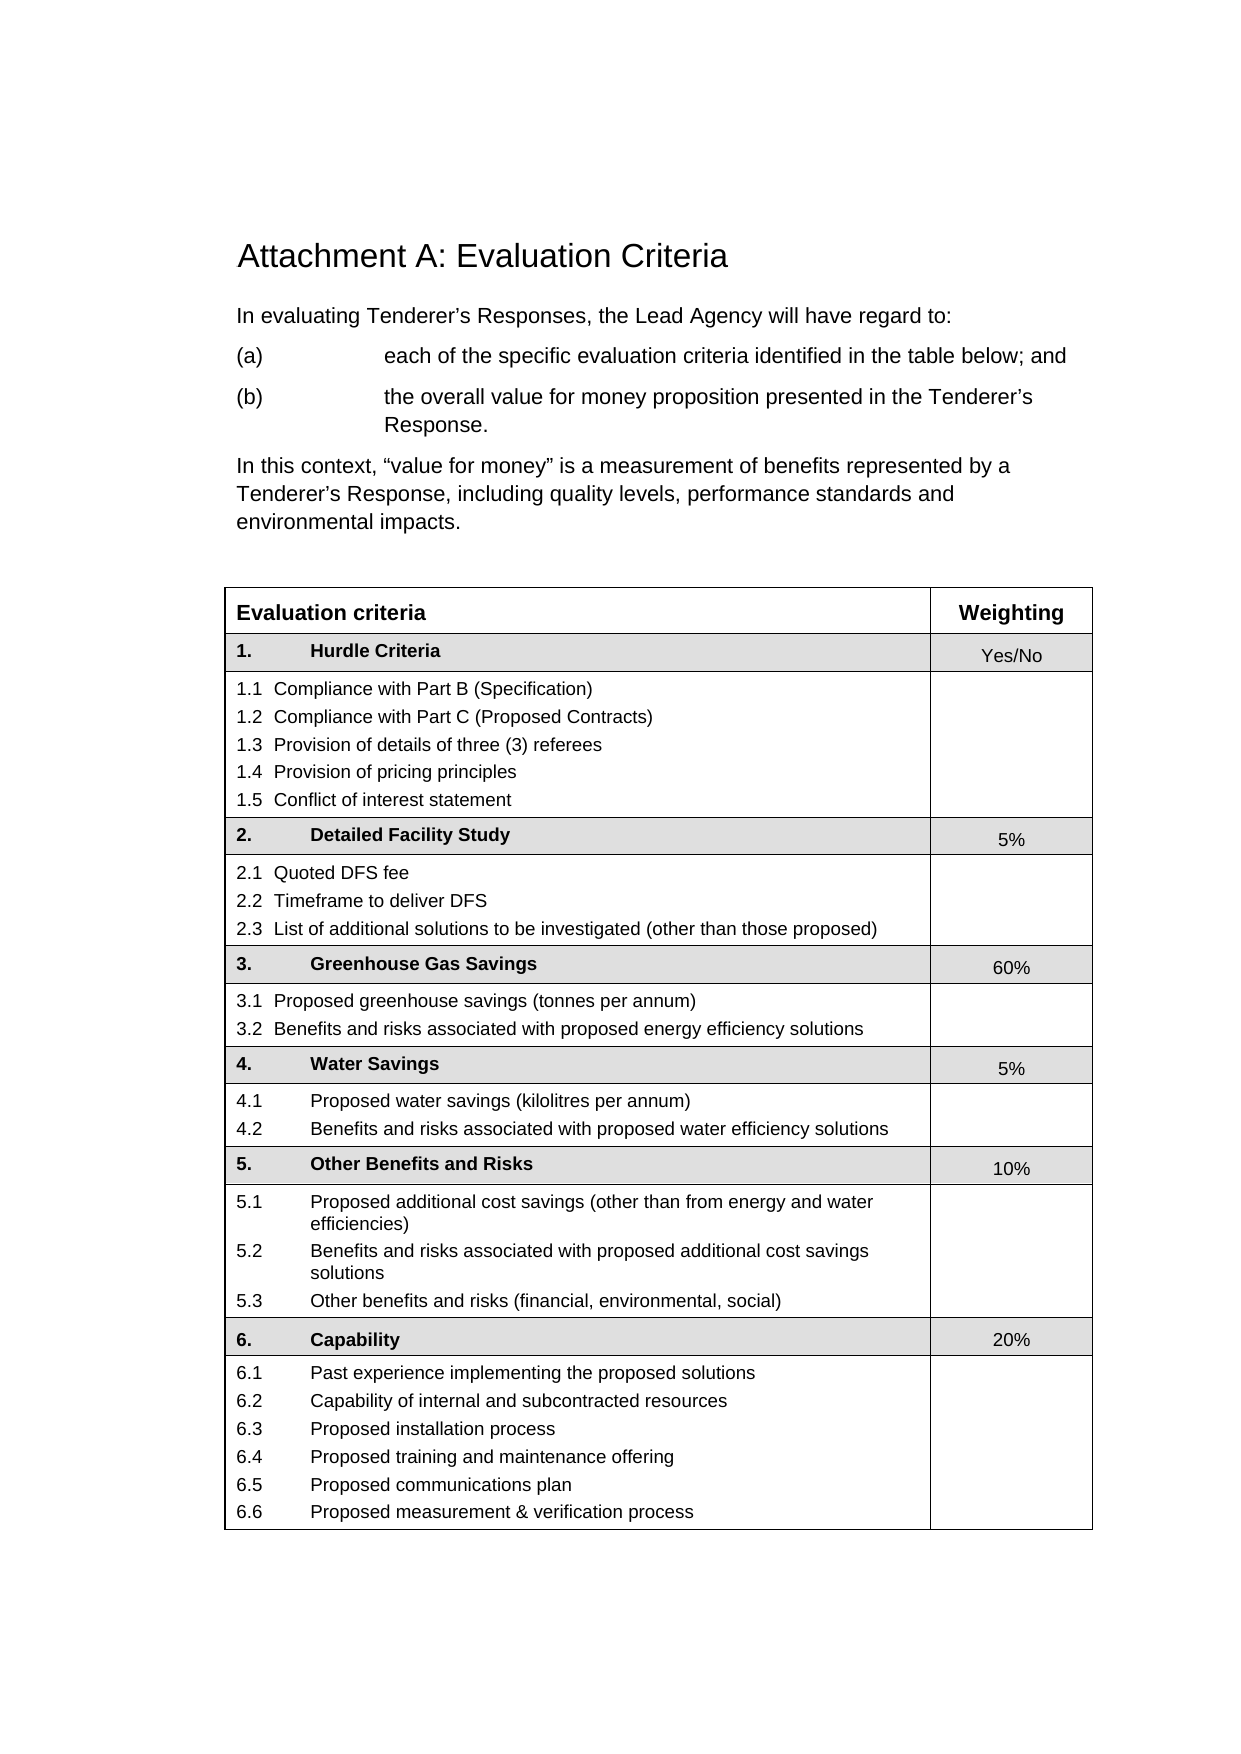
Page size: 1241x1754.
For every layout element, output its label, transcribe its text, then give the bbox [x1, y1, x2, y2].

subtitle In this context, “value for money” is a measurement of benefits represented by a Tenderer’s Response, including quality levels, performance standards and environmental impacts. [236, 450, 1092, 534]
table_cell [931, 984, 1092, 1046]
table_cell 5% [931, 1047, 1092, 1083]
table_header Weighting [931, 588, 1092, 633]
table_cell Yes/No [931, 634, 1092, 671]
text In evaluating Tenderer’s Responses, the Lead Agency will have regard to: [236, 300, 1092, 328]
table_cell 3. Greenhouse Gas Savings [226, 946, 930, 983]
table_cell 10% [931, 1147, 1092, 1183]
table_cell 6. Capability [226, 1318, 930, 1355]
table_cell Proposed additional cost savings (other than from energy and water efficiencies) Benefits and risks associated with proposed additional cost savings solutions Other benefits and risks (financial, environmental, social) [226, 1185, 930, 1317]
table_cell Proposed greenhouse savings (tonnes per annum) Benefits and risks associated with proposed energy efficiency solutions [226, 984, 930, 1046]
table_cell 4. Water Savings [226, 1047, 930, 1083]
table_cell [931, 1356, 1092, 1529]
table_cell 1. Hurdle Criteria [226, 634, 930, 671]
table_cell Past experience implementing the proposed solutions Capability of internal and subcontracted resources Proposed installation process Proposed training and maintenance offering Proposed communications plan Proposed measurement & verification process [226, 1356, 930, 1529]
table_cell [931, 1185, 1092, 1317]
table_header Evaluation criteria [226, 588, 930, 633]
table_cell 5. Other Benefits and Risks [226, 1147, 930, 1183]
subtitle each of the specific evaluation criteria identified in the table below; and [236, 340, 1092, 368]
subtitle the overall value for money proposition presented in the Tenderer’s Response. [236, 381, 1092, 437]
table_cell 5% [931, 818, 1092, 854]
table_cell Proposed water savings (kilolitres per annum) Benefits and risks associated with proposed water efficiency solutions [226, 1084, 930, 1146]
table_cell 60% [931, 946, 1092, 983]
table_cell [931, 1084, 1092, 1146]
table_cell [931, 672, 1092, 817]
table_cell 2. Detailed Facility Study [226, 818, 930, 854]
subtitle Attachment A: Evaluation Criteria [236, 236, 1092, 275]
table_cell Compliance with Part B (Specification) Compliance with Part C (Proposed Contracts) Provision of details of three (3) referees Provision of pricing principles Conflict of interest statement [226, 672, 930, 817]
table_cell [931, 855, 1092, 945]
table_cell 20% [931, 1318, 1092, 1355]
table_cell Quoted DFS fee Timeframe to deliver DFS List of additional solutions to be investigated (other than those proposed) [226, 855, 930, 945]
